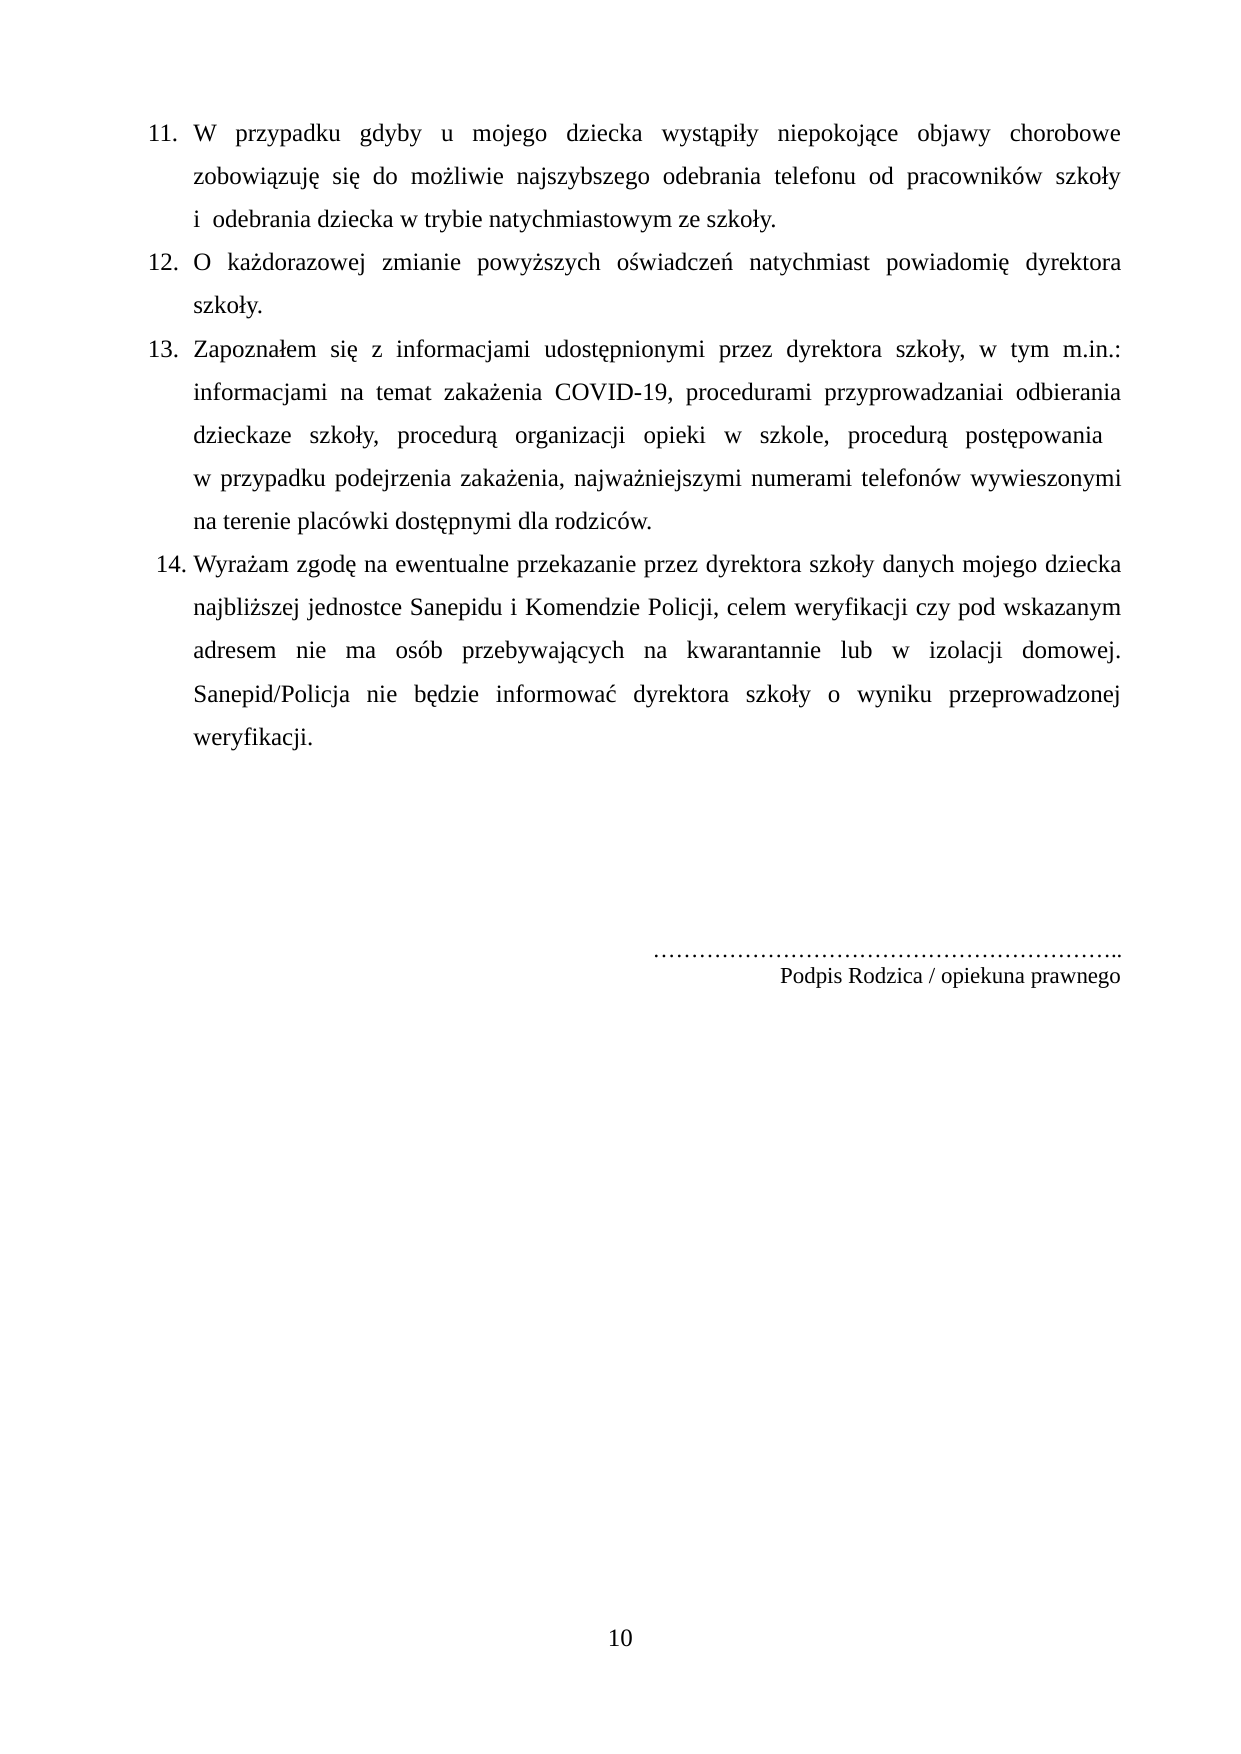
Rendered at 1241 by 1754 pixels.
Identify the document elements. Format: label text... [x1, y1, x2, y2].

list Zapoznałem się z informacjami udostępnionymi przez dyrektora szkoły, w tym m.in.: informacjami na temat zakażenia COVID-19, procedurami przyprowadzaniai odbierania dzieckaze szkoły, procedurą organizacji opieki w szkole, procedurą postępowania w przypadku podejrzenia zakażenia, najważniejszymi numerami telefonów wywieszonymi na terenie placówki dostępnymi dla rodziców. [148, 334, 1122, 535]
list W przypadku gdyby u mojego dziecka wystąpiły niepokojące objawy chorobowe zobowiązuję się do możliwie najszybszego odebrania telefonu od pracowników szkoły i odebrania dziecka w trybie natychmiastowym ze szkoły. [148, 118, 1122, 233]
list Podpis Rodzica / opiekuna prawnego [156, 962, 1122, 988]
list O każdorazowej zmianie powyższych oświadczeń natychmiast powiadomię dyrektora szkoły. [148, 247, 1122, 319]
text …………………………………………………….. [118, 936, 1122, 962]
list Wyrażam zgodę na ewentualne przekazanie przez dyrektora szkoły danych mojego dziecka najbliższej jednostce Sanepidu i Komendzie Policji, celem weryfikacji czy pod wskazanym adresem nie ma osób przebywających na kwarantannie lub w izolacji domowej. Sanepid/Policja nie będzie informować dyrektora szkoły o wyniku przeprowadzonej weryfikacji. [156, 549, 1122, 751]
